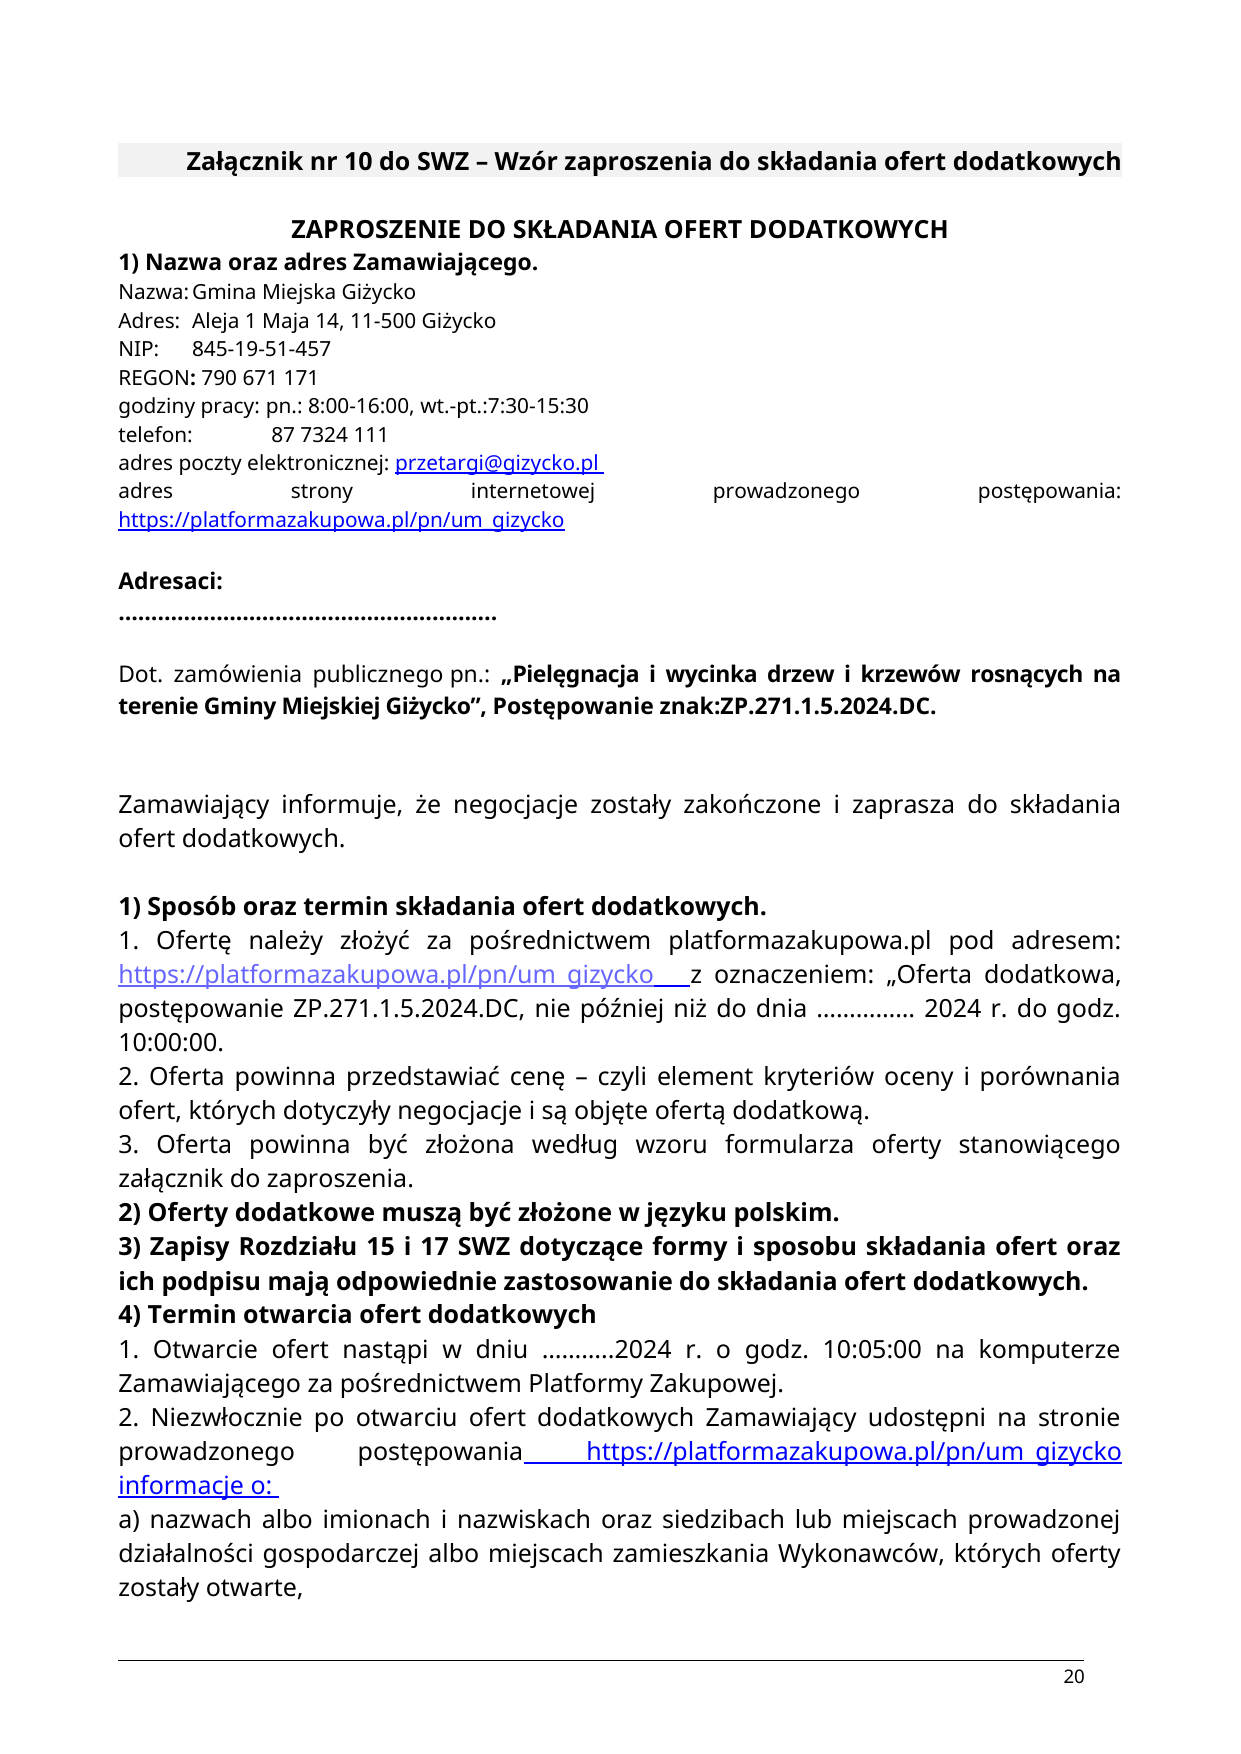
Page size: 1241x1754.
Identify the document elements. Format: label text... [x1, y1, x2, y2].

subtitle Załącznik nr 10 do SWZ – Wzór zaproszenia do składania ofert dodatkowych [118, 143, 1122, 177]
text adres strony internetowej prowadzonego postępowania: https://platformazakupowa.pl/pn/um_gizycko [118, 477, 1122, 533]
text Adres: Aleja 1 Maja 14, 11-500 Giżycko [118, 306, 1122, 334]
list 1. Ofertę należy złożyć za pośrednictwem platformazakupowa.pl pod adresem: https://platformazakupowa.pl/pn/um_gizycko z oznaczeniem: „Oferta dodatkowa, postępowanie ZP.271.1.5.2024.DC, nie później niż do dnia …………… 2024 r. do godz. 10:00:00. [118, 922, 1122, 1059]
text telefon: 87 7324 111 [118, 420, 1122, 448]
text godziny pracy: pn.: 8:00-16:00, wt.-pt.:7:30-15:30 [118, 391, 1122, 420]
text Dot. zamówienia publicznego pn.: „Pielęgnacja i wycinka drzew i krzewów rosnących na terenie Gminy Miejskiej Giżycko”, Postępowanie znak:ZP.271.1.5.2024.DC. [118, 658, 1122, 721]
text REGON: 790 671 171 [118, 363, 1122, 391]
list 3) Zapisy Rozdziału 15 i 17 SWZ dotyczące formy i sposobu składania ofert oraz ich podpisu mają odpowiednie zastosowanie do składania ofert dodatkowych. [118, 1229, 1122, 1297]
list ZAPROSZENIE DO SKŁADANIA OFERT DODATKOWYCH [118, 212, 1122, 246]
text …………………………………………………. [118, 596, 1122, 627]
list 3. Oferta powinna być złożona według wzoru formularza oferty stanowiącego załącznik do zaproszenia. [118, 1127, 1122, 1195]
list Zamawiający informuje, że negocjacje zostały zakończone i zaprasza do składania ofert dodatkowych. [118, 786, 1122, 854]
text 1) Nazwa oraz adres Zamawiającego. [118, 246, 1122, 277]
list a) nazwach albo imionach i nazwiskach oraz siedzibach lub miejscach prowadzonej działalności gospodarczej albo miejscach zamieszkania Wykonawców, których oferty zostały otwarte, [118, 1502, 1122, 1604]
text Adresaci: [118, 565, 1122, 596]
list 2. Oferta powinna przedstawiać cenę – czyli element kryteriów oceny i porównania ofert, których dotyczyły negocjacje i są objęte ofertą dodatkową. [118, 1059, 1122, 1127]
list 2. Niezwłocznie po otwarciu ofert dodatkowych Zamawiający udostępni na stronie prowadzonego postępowania https://platformazakupowa.pl/pn/um_gizycko informacje o: [118, 1399, 1122, 1502]
list 4) Termin otwarcia ofert dodatkowych [118, 1297, 1122, 1331]
text adres poczty elektronicznej: przetargi@gizycko.pl [118, 448, 1122, 477]
list 2) Oferty dodatkowe muszą być złożone w języku polskim. [118, 1195, 1122, 1229]
text NIP: 845-19-51-457 [118, 334, 1122, 363]
list 1. Otwarcie ofert nastąpi w dniu ………..2024 r. o godz. 10:05:00 na komputerze Zamawiającego za pośrednictwem Platformy Zakupowej. [118, 1331, 1122, 1399]
text Nazwa: Gmina Miejska Giżycko [118, 277, 1122, 306]
list 1) Sposób oraz termin składania ofert dodatkowych. [118, 888, 1122, 922]
